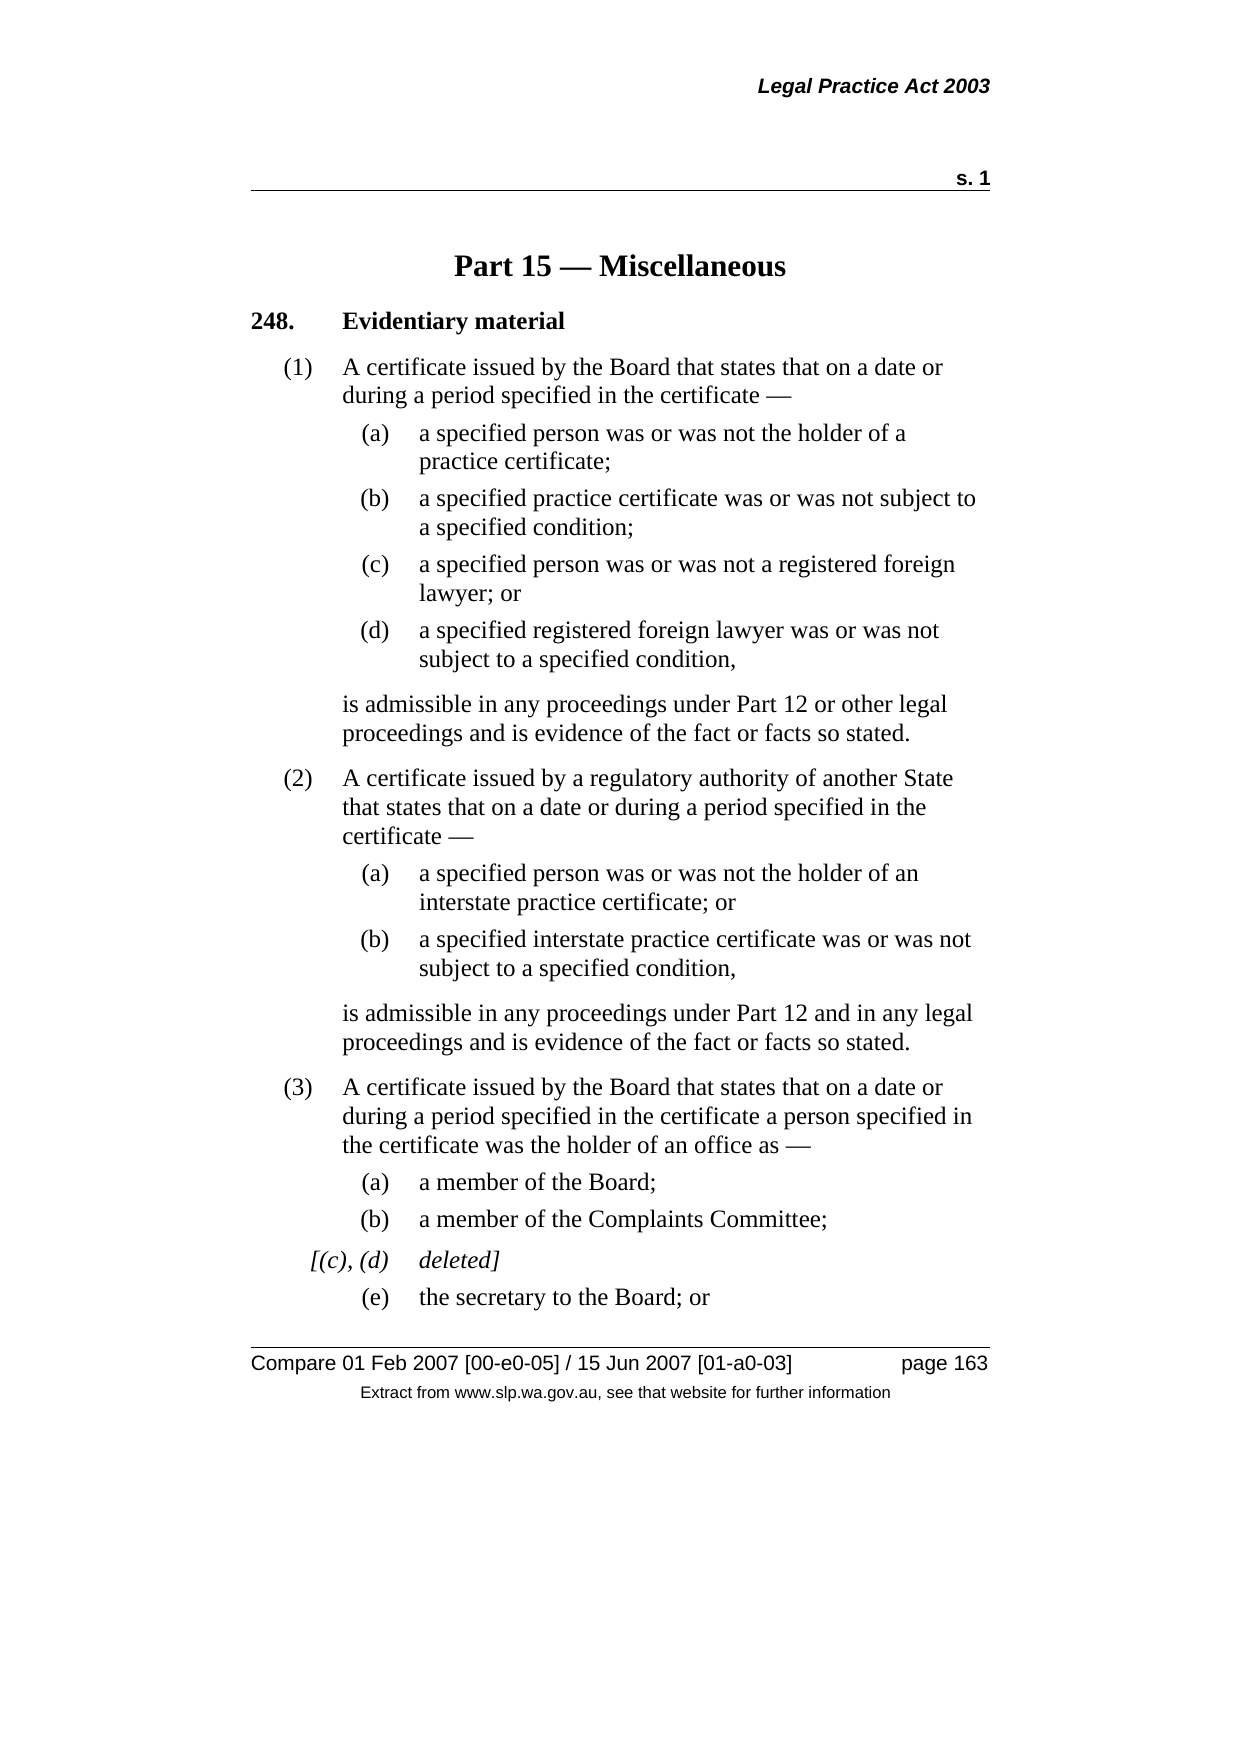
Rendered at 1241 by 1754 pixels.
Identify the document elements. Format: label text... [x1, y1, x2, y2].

text (a) a specified person was or was not the holder of a practice certificate; [251, 418, 990, 475]
text (a) a member of the Board; [251, 1167, 990, 1196]
text (b) a specified practice certificate was or was not subject to a specified condition; [251, 483, 990, 541]
text is admissible in any proceedings under Part 12 or other legal proceedings and is evidence of the fact or facts so stated. [251, 689, 990, 747]
subtitle 248. Evidentiary material [251, 306, 990, 335]
subtitle Part 15 — Miscellaneous [251, 247, 990, 283]
text (b) a member of the Complaints Committee; [251, 1204, 990, 1233]
text (3) A certificate issued by the Board that states that on a date or during a period specified in the certificate a person specified in the certificate was the holder of an office as — [251, 1072, 990, 1158]
text (a) a specified person was or was not the holder of an interstate practice certificate; or [251, 858, 990, 916]
text is admissible in any proceedings under Part 12 and in any legal proceedings and is evidence of the fact or facts so stated. [251, 998, 990, 1056]
text [(c), (d) deleted] [251, 1245, 990, 1274]
text (d) a specified registered foreign lawyer was or was not subject to a specified condition, [251, 615, 990, 673]
text (c) a specified person was or was not a registered foreign lawyer; or [251, 549, 990, 607]
text (e) the secretary to the Board; or [251, 1282, 990, 1311]
text (2) A certificate issued by a regulatory authority of another State that states that on a date or during a period specified in the certificate — [251, 763, 990, 850]
text (1) A certificate issued by the Board that states that on a date or during a period specified in the certificate — [251, 352, 990, 409]
text (b) a specified interstate practice certificate was or was not subject to a specified condition, [251, 924, 990, 981]
